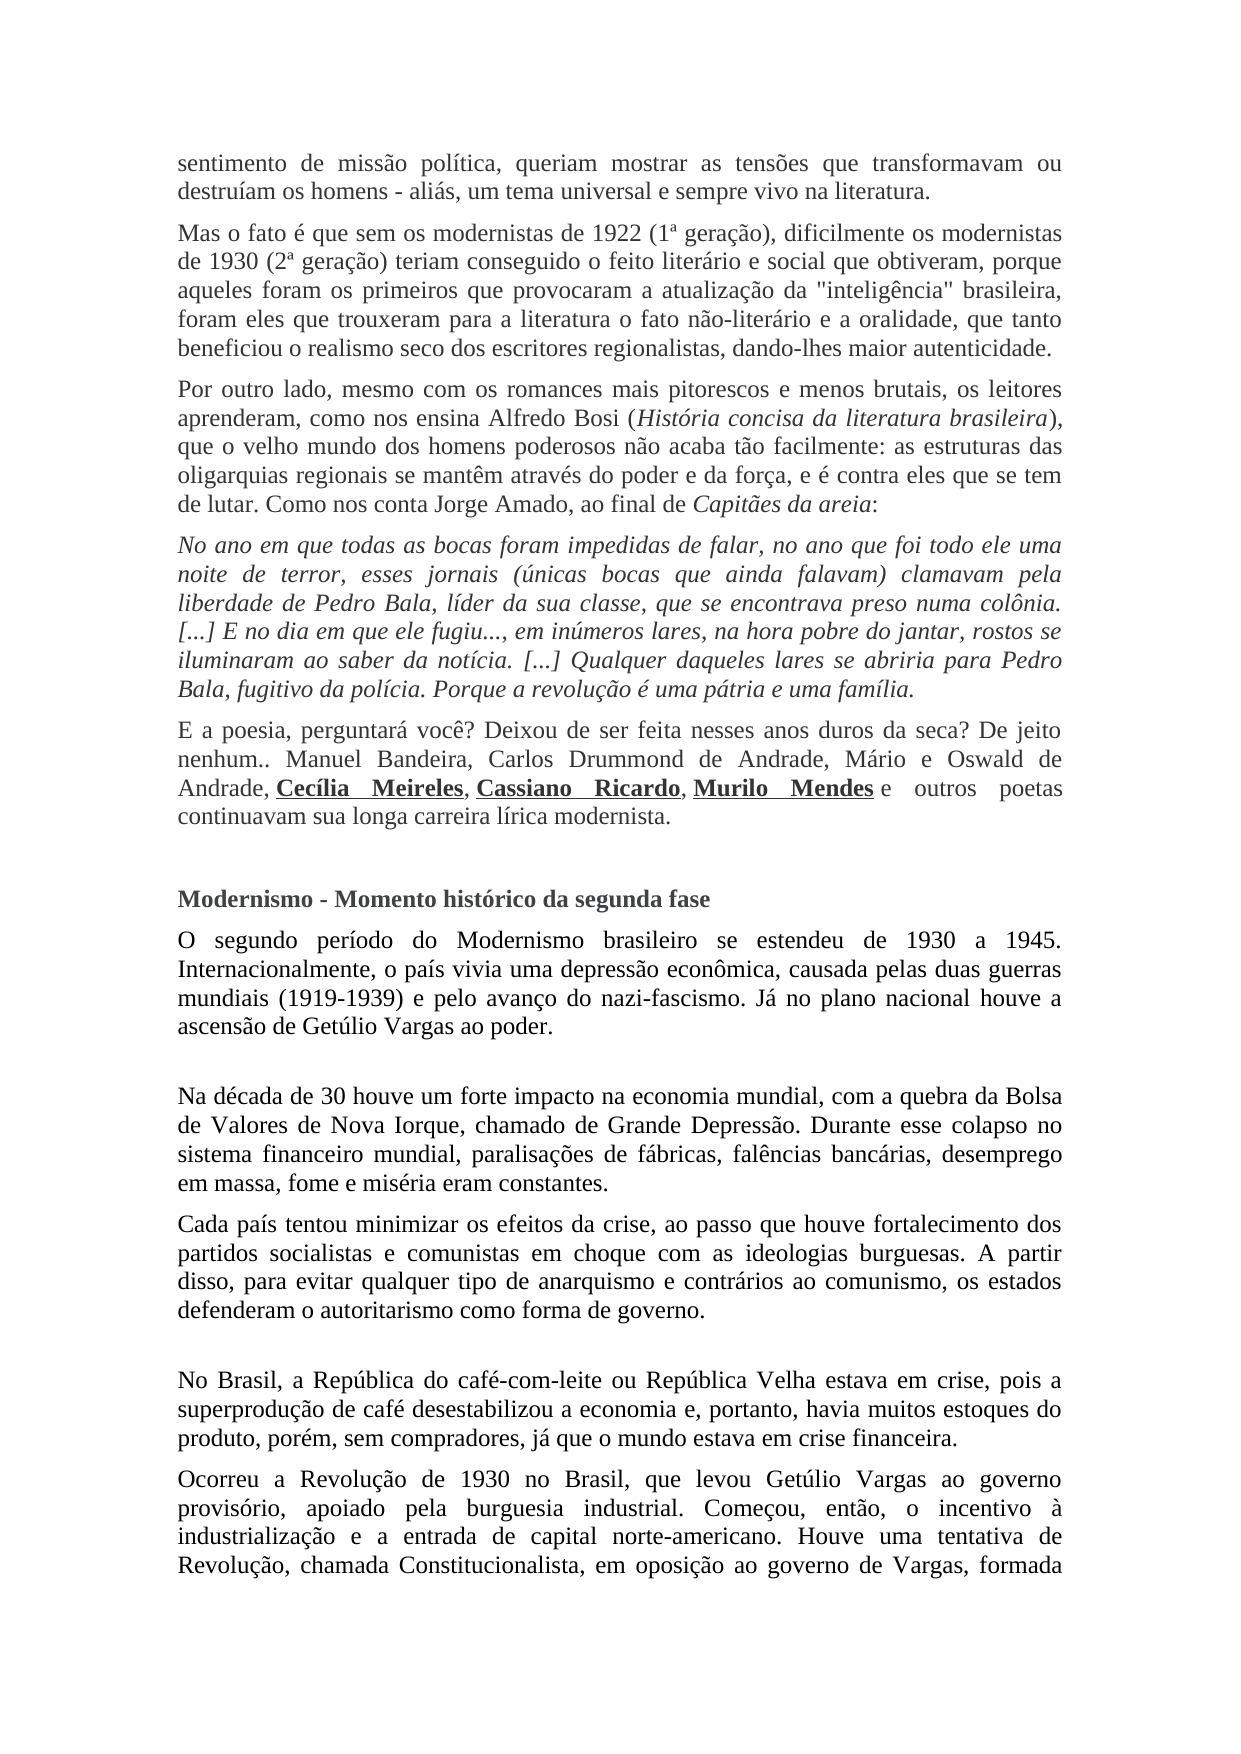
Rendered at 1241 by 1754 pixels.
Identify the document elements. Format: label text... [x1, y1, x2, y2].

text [177, 148, 1063, 205]
text O segundo período do Modernismo brasileiro se estendeu de 1930 a 1945. Internacionalmente, o país vivia uma depressão econômica, causada pelas duas guerras mundiais (1919-1939) e pelo avanço do nazi-fascismo. Já no plano nacional houve a ascensão de Getúlio Vargas ao poder. [177, 925, 1063, 1040]
text No Brasil, a República do café-com-leite ou República Velha estava em crise, pois a superprodução de café desestabilizou a economia e, portanto, havia muitos estoques do produto, porém, sem compradores, já que o mundo estava em crise financeira. [177, 1336, 1063, 1451]
text No ano em que todas as bocas foram impedidas de falar, no ano que foi todo ele uma noite de terror, esses jornais (únicas bocas que ainda falavam) clamavam pela liberdade de Pedro Bala, líder da sua classe, que se encontrava preso numa colônia. [...] E no dia em que ele fugiu..., em inúmeros lares, na hora pobre do jantar, rostos se iluminaram ao saber da notícia. [...] Qualquer daqueles lares se abriria para Pedro Bala, fugitivo da polícia. Porque a revolução é uma pátria e uma família. [177, 530, 1063, 703]
text E a poesia, perguntará você? Deixou de ser feita nesses anos duros da seca? De jeito nenhum.. Manuel Bandeira, Carlos Drummond de Andrade, Mário e Oswald de Andrade, Cecília Meireles, Cassiano Ricardo, Murilo Mendes e outros poetas continuavam sua longa carreira lírica modernista. [177, 715, 1063, 830]
subtitle Modernismo - Momento histórico da segunda fase [177, 884, 1063, 913]
text Cada país tentou minimizar os efeitos da crise, ao passo que houve fortalecimento dos partidos socialistas e comunistas em choque com as ideologias burguesas. A partir disso, para evitar qualquer tipo de anarquismo e contrários ao comunismo, os estados defenderam o autoritarismo como forma de governo. [177, 1209, 1063, 1324]
text Mas o fato é que sem os modernistas de 1922 (1ª geração), dificilmente os modernistas de 1930 (2ª geração) teriam conseguido o feito literário e social que obtiveram, porque aqueles foram os primeiros que provocaram a atualização da "inteligência" brasileira, foram eles que trouxeram para a literatura o fato não-literário e a oralidade, que tanto beneficiou o realismo seco dos escritores regionalistas, dando-lhes maior autenticidade. [177, 218, 1063, 361]
text Por outro lado, mesmo com os romances mais pitorescos e menos brutais, os leitores aprenderam, como nos ensina Alfredo Bosi (História concisa da literatura brasileira), que o velho mundo dos homens poderosos não acaba tão facilmente: as estruturas das oligarquias regionais se mantêm através do poder e da força, e é contra eles que se tem de lutar. Como nos conta Jorge Amado, ao final de Capitães da areia: [177, 374, 1063, 518]
text Na década de 30 houve um forte impacto na economia mundial, com a quebra da Bolsa de Valores de Nova Iorque, chamado de Grande Depressão. Durante esse colapso no sistema financeiro mundial, paralisações de fábricas, falências bancárias, desemprego em massa, fome e miséria eram constantes. [177, 1053, 1063, 1196]
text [177, 1464, 1063, 1579]
